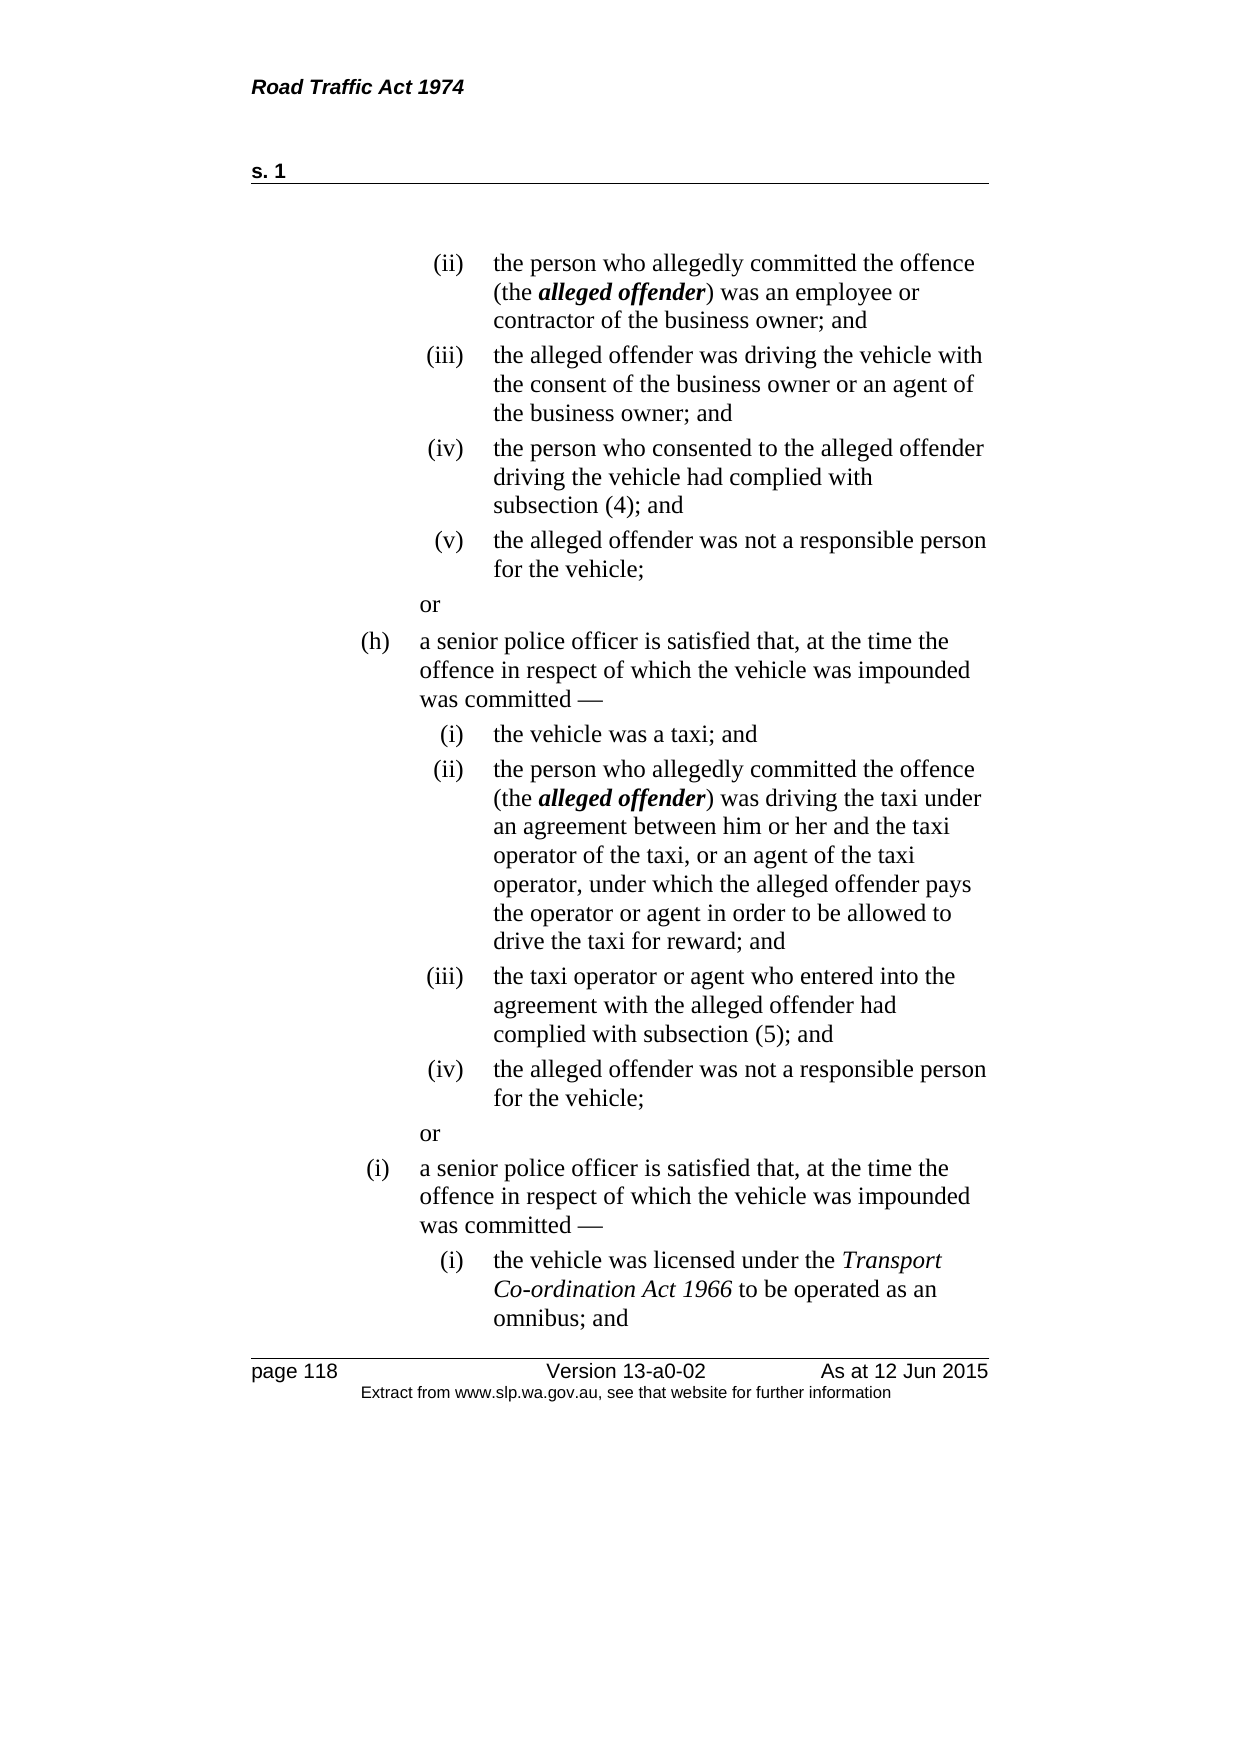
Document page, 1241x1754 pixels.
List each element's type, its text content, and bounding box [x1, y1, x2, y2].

text (h) a senior police officer is satisfied that, at the time the offence in respect of which the vehicle was impounded was committed — [251, 626, 989, 713]
text (v) the alleged offender was not a responsible person for the vehicle; [251, 526, 989, 583]
text (i) the vehicle was licensed under the Transport Co-ordination Act 1966 to be operated as an omnibus; and [251, 1245, 989, 1331]
text (iii) the taxi operator or agent who entered into the agreement with the alleged offender had complied with subsection (5); and [251, 961, 989, 1048]
text (ii) the person who allegedly committed the offence (the alleged offender) was driving the taxi under an agreement between him or her and the taxi operator of the taxi, or an agent of the taxi operator, under which the alleged offender pays the operator or agent in order to be allowed to drive the taxi for reward; and [251, 754, 989, 955]
text (iii) the alleged offender was driving the vehicle with the consent of the business owner or an agent of the business owner; and [251, 341, 989, 427]
text (iv) the person who consented to the alleged offender driving the vehicle had complied with subsection (4); and [251, 433, 989, 519]
text or [251, 1118, 989, 1146]
text (i) a senior police officer is satisfied that, at the time the offence in respect of which the vehicle was impounded was committed — [251, 1153, 989, 1239]
text (iv) the alleged offender was not a responsible person for the vehicle; [251, 1054, 989, 1111]
text (ii) the person who allegedly committed the offence (the alleged offender) was an employee or contractor of the business owner; and [251, 248, 989, 334]
text (i) the vehicle was a taxi; and [251, 719, 989, 748]
text or [251, 589, 989, 618]
